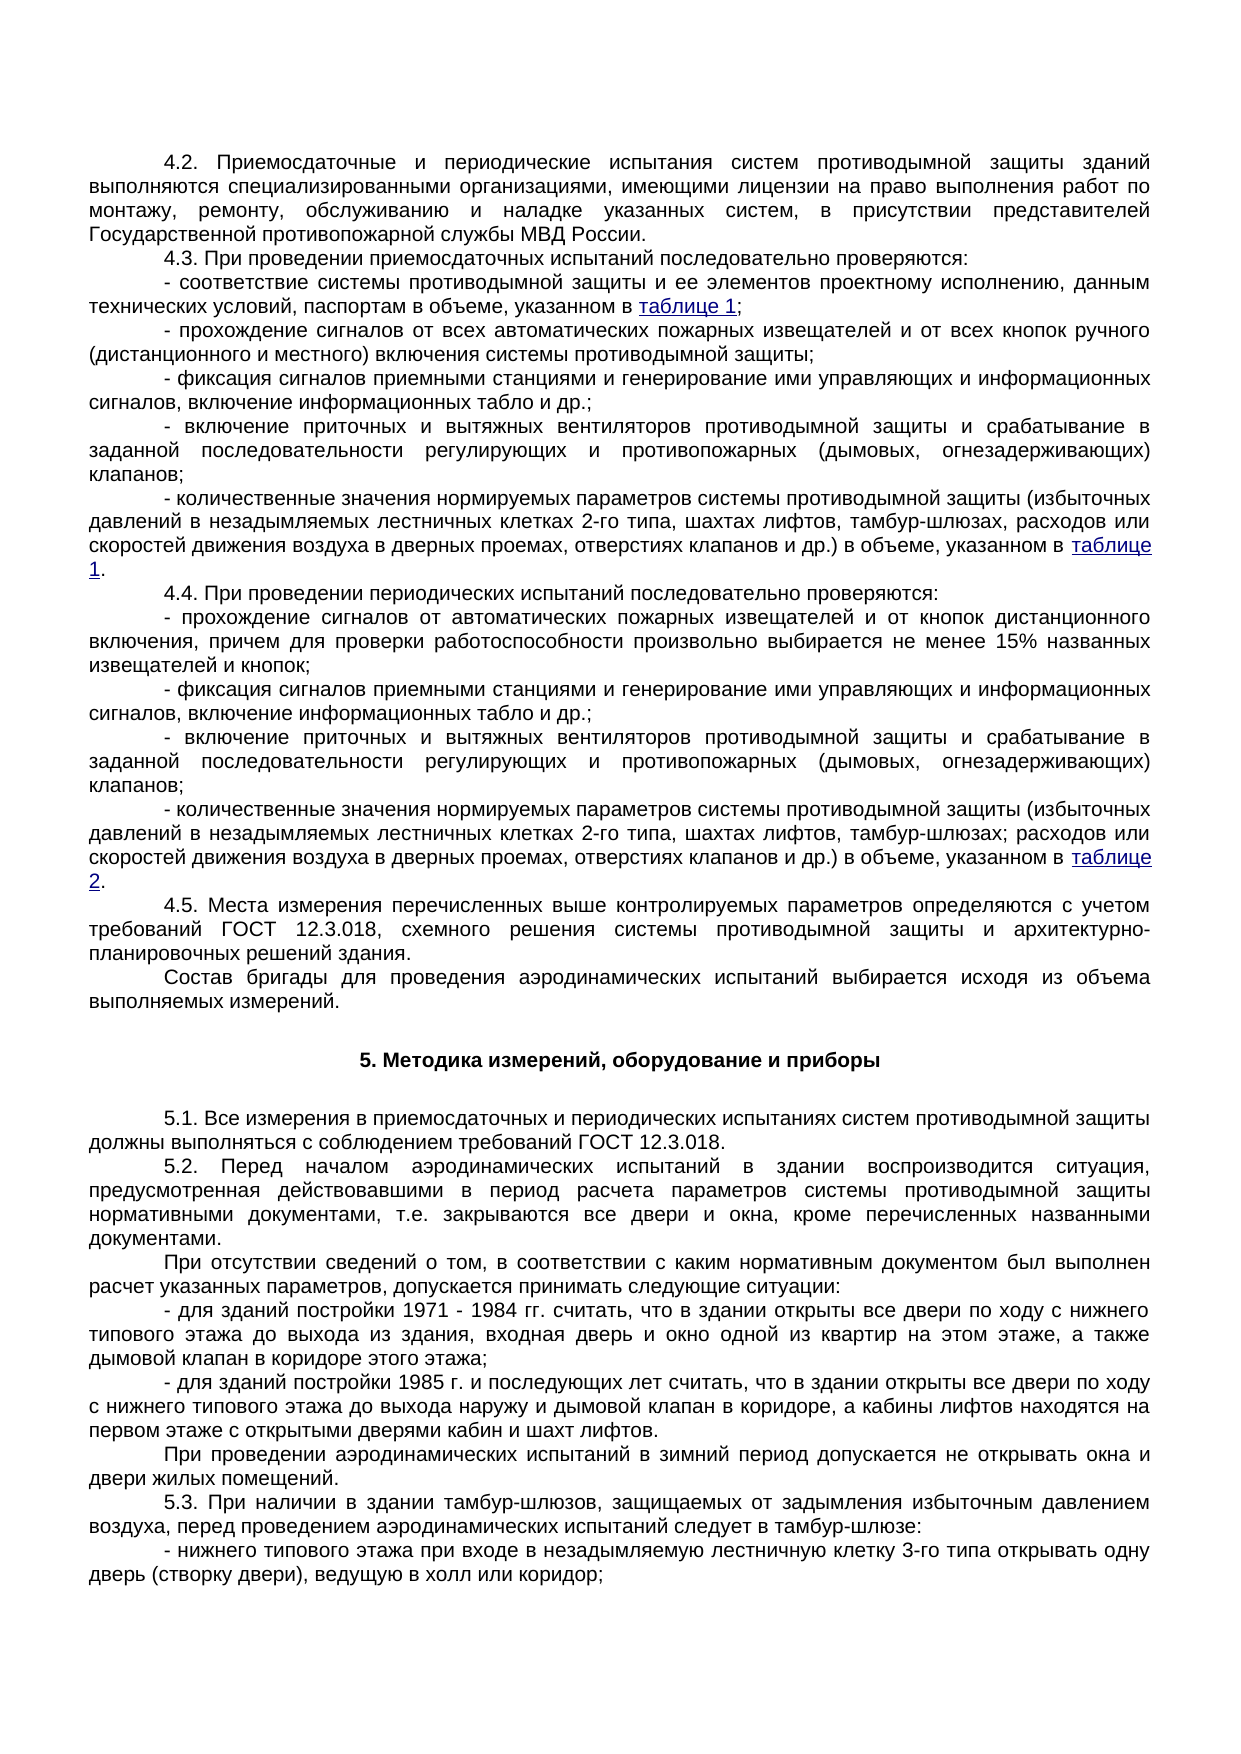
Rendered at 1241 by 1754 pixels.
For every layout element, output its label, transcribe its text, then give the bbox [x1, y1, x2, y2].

text 5.3. При наличии в здании тамбур-шлюзов, защищаемых от задымления избыточным давлением воздуха, перед проведением аэродинамических испытаний следует в тамбур-шлюзе: [88, 1489, 1152, 1537]
text 4.4. При проведении периодических испытаний последовательно проверяются: [88, 581, 1152, 605]
text 4.3. При проведении приемосдаточных испытаний последовательно проверяются: [88, 246, 1152, 270]
text 5.1. Все измерения в приемосдаточных и периодических испытаниях систем противодымной защиты должны выполняться с соблюдением требований ГОСТ 12.3.018. [88, 1106, 1152, 1154]
text - прохождение сигналов от автоматических пожарных извещателей и от кнопок дистанционного включения, причем для проверки работоспособности произвольно выбирается не менее 15% названных извещателей и кнопок; [88, 605, 1152, 677]
text - количественные значения нормируемых параметров системы противодымной защиты (избыточных давлений в незадымляемых лестничных клетках 2-го типа, шахтах лифтов, тамбур-шлюзах; расходов или скоростей движения воздуха в дверных проемах, отверстиях клапанов и др.) в объеме, указанном в таблице 2. [88, 797, 1152, 893]
text - включение приточных и вытяжных вентиляторов противодымной защиты и срабатывание в заданной последовательности регулирующих и противопожарных (дымовых, огнезадерживающих) клапанов; [88, 725, 1152, 797]
text При отсутствии сведений о том, в соответствии с каким нормативным документом был выполнен расчет указанных параметров, допускается принимать следующие ситуации: [88, 1250, 1152, 1298]
text Состав бригады для проведения аэродинамических испытаний выбирается исходя из объема выполняемых измерений. [88, 964, 1152, 1012]
text - прохождение сигналов от всех автоматических пожарных извещателей и от всех кнопок ручного (дистанционного и местного) включения системы противодымной защиты; [88, 318, 1152, 366]
text 4.2. Приемосдаточные и периодические испытания систем противодымной защиты зданий выполняются специализированными организациями, имеющими лицензии на право выполнения работ по монтажу, ремонту, обслуживанию и наладке указанных систем, в присутствии представителей Государственной противопожарной службы МВД России. [88, 150, 1152, 246]
text - фиксация сигналов приемными станциями и генерирование ими управляющих и информационных сигналов, включение информационных табло и др.; [88, 677, 1152, 725]
text При проведении аэродинамических испытаний в зимний период допускается не открывать окна и двери жилых помещений. [88, 1442, 1152, 1489]
text - соответствие системы противодымной защиты и ее элементов проектному исполнению, данным технических условий, паспортам в объеме, указанном в таблице 1; [88, 270, 1152, 318]
text - для зданий постройки 1985 г. и последующих лет считать, что в здании открыты все двери по ходу с нижнего типового этажа до выхода наружу и дымовой клапан в коридоре, а кабины лифтов находятся на первом этаже с открытыми дверями кабин и шахт лифтов. [88, 1370, 1152, 1442]
text - количественные значения нормируемых параметров системы противодымной защиты (избыточных давлений в незадымляемых лестничных клетках 2-го типа, шахтах лифтов, тамбур-шлюзах, расходов или скоростей движения воздуха в дверных проемах, отверстиях клапанов и др.) в объеме, указанном в таблице 1. [88, 485, 1152, 581]
text - нижнего типового этажа при входе в незадымляемую лестничную клетку 3-го типа открывать одну дверь (створку двери), ведущую в холл или коридор; [88, 1537, 1152, 1585]
text 4.5. Места измерения перечисленных выше контролируемых параметров определяются с учетом требований ГОСТ 12.3.018, схемного решения системы противодымной защиты и архитектурно-планировочных решений здания. [88, 893, 1152, 964]
text 5.2. Перед началом аэродинамических испытаний в здании воспроизводится ситуация, предусмотренная действовавшими в период расчета параметров системы противодымной защиты нормативными документами, т.е. закрываются все двери и окна, кроме перечисленных названными документами. [88, 1154, 1152, 1250]
text - включение приточных и вытяжных вентиляторов противодымной защиты и срабатывание в заданной последовательности регулирующих и противопожарных (дымовых, огнезадерживающих) клапанов; [88, 413, 1152, 485]
list 5. Методика измерений, оборудование и приборы [88, 1047, 1152, 1071]
text - для зданий постройки 1971 - 1984 гг. считать, что в здании открыты все двери по ходу с нижнего типового этажа до выхода из здания, входная дверь и окно одной из квартир на этом этаже, а также дымовой клапан в коридоре этого этажа; [88, 1298, 1152, 1370]
text - фиксация сигналов приемными станциями и генерирование ими управляющих и информационных сигналов, включение информационных табло и др.; [88, 366, 1152, 413]
